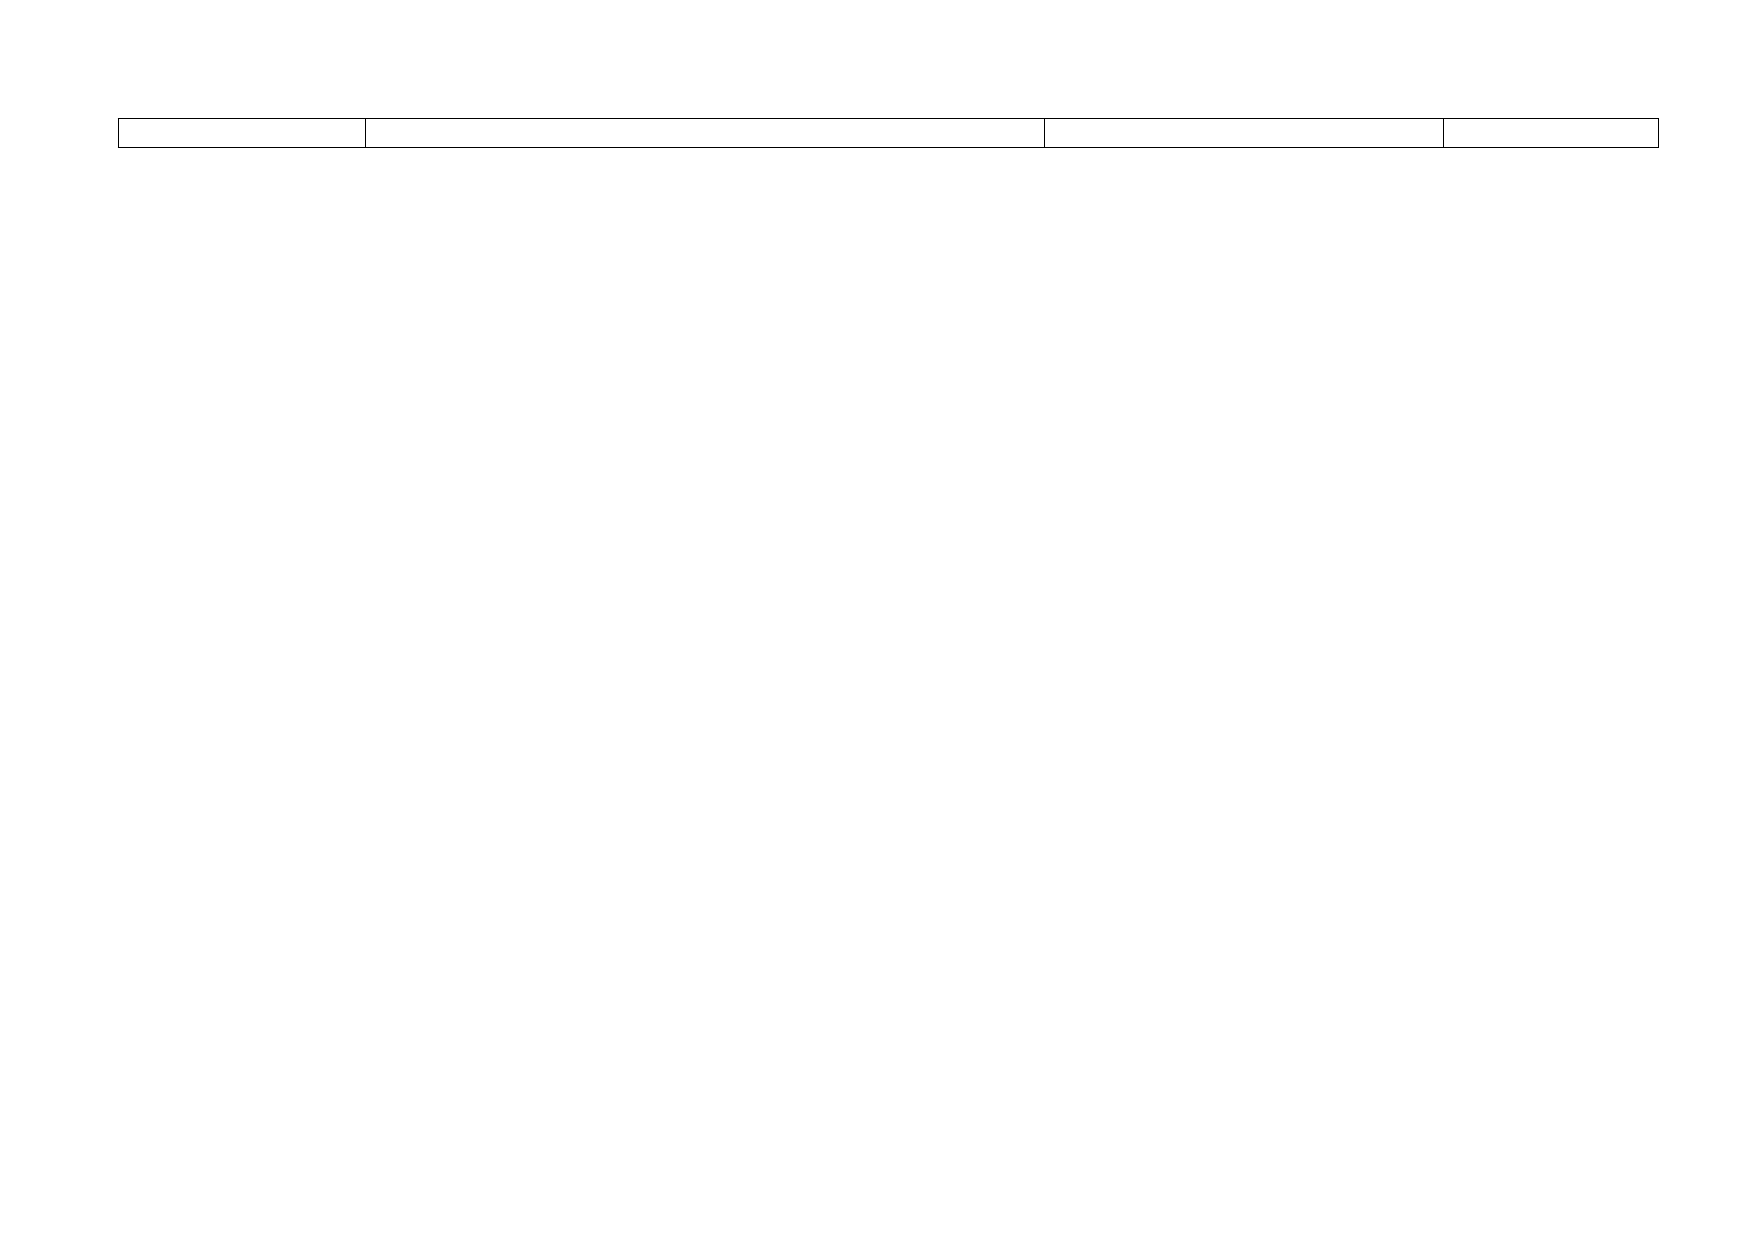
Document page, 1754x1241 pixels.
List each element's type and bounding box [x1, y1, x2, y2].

table_cell [366, 119, 1044, 147]
table_cell [1045, 119, 1443, 147]
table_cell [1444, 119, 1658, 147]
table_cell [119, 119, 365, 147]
